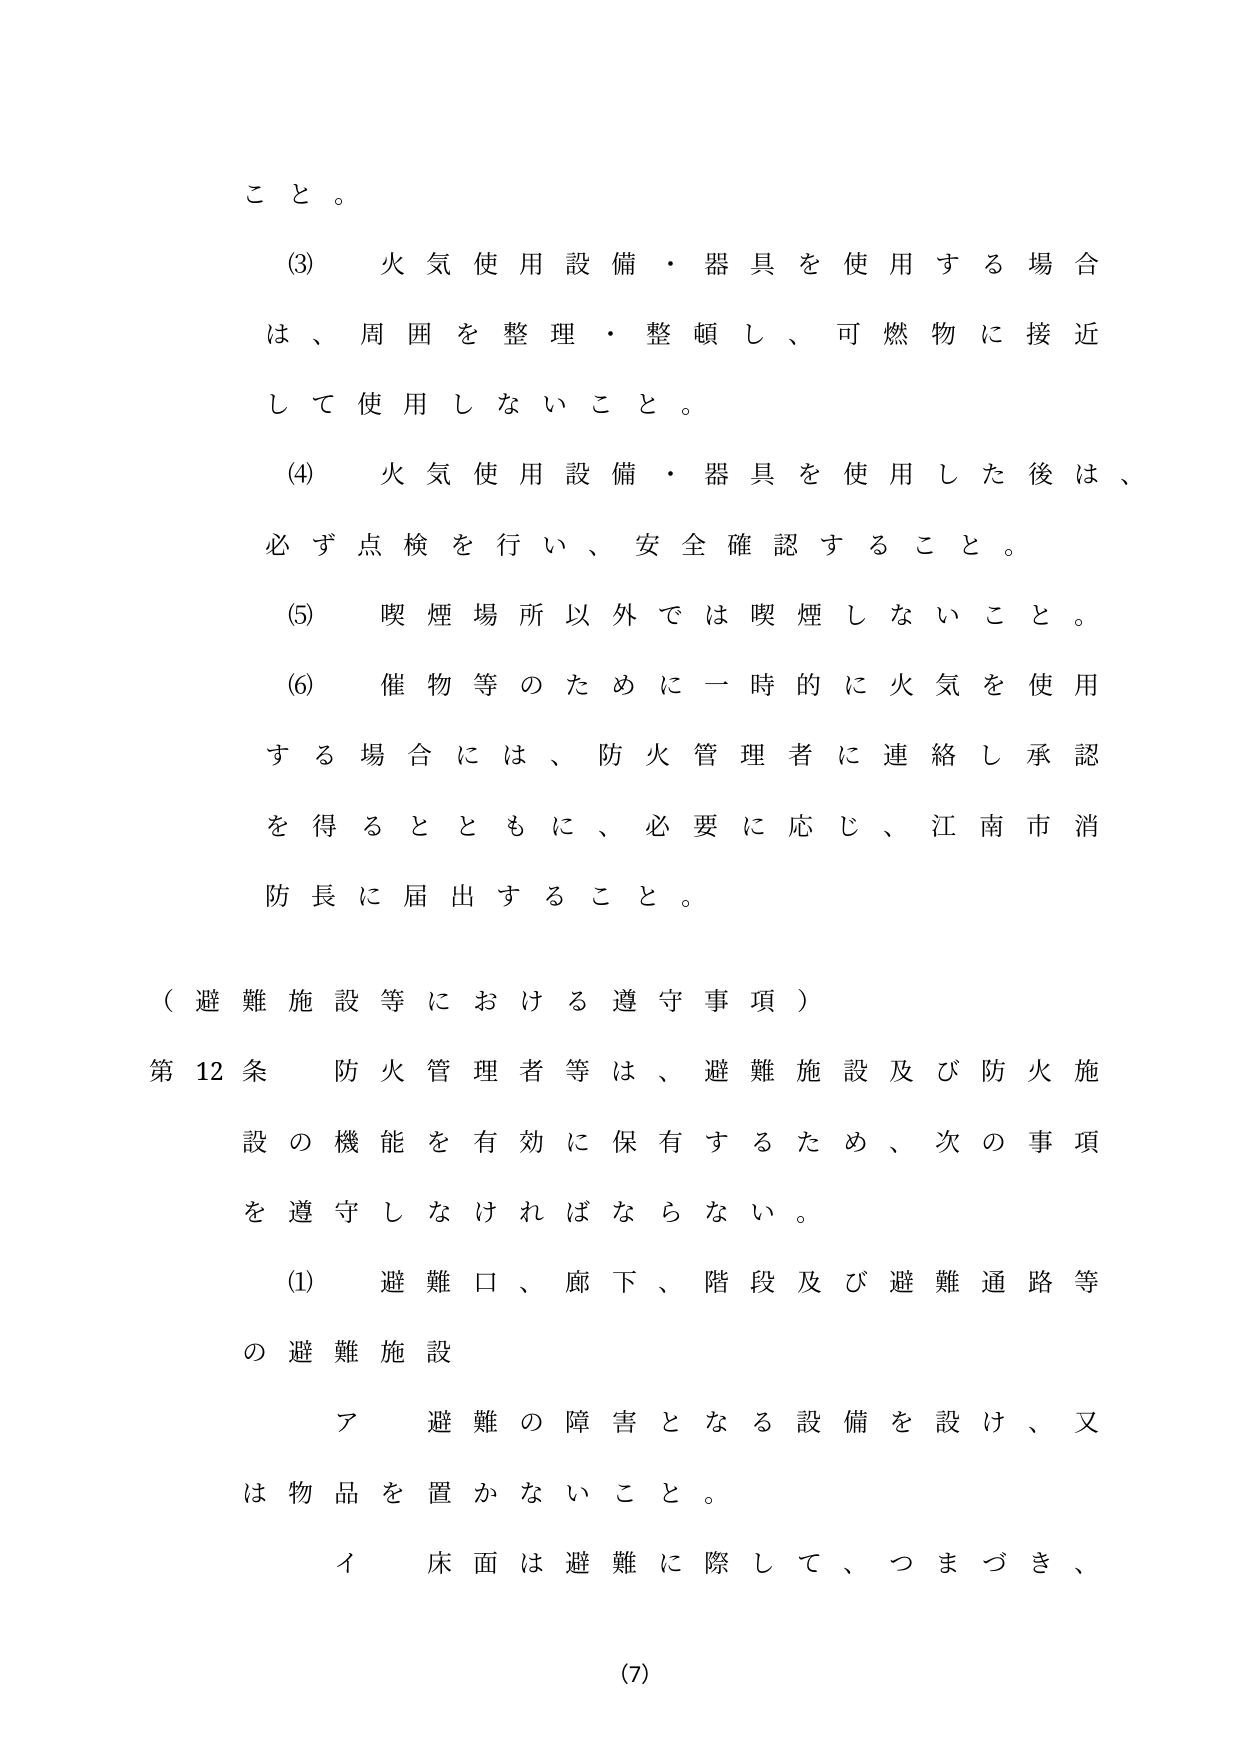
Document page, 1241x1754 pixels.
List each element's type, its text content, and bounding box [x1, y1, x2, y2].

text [149, 157, 1121, 227]
text ⑸ 喫煙場所以外では喫煙しないこと。 [149, 578, 1121, 649]
text ⑷ 火気使用設備・器具を使用した後は、必ず点検を行い、安全確認すること。 [149, 438, 1121, 578]
text ⑹ 催物等のために一時的に火気を使用する場合には、防火管理者に連絡し承認を得るとともに、必要に応じ、江南市消防長に届出すること。 [149, 649, 1121, 929]
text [149, 1526, 1121, 1597]
text 第12条 防火管理者等は、避難施設及び防火施設の機能を有効に保有するため、次の事項を遵守しなければならない。 [149, 1035, 1121, 1246]
text ⑶ 火気使用設備・器具を使用する場合は、周囲を整理・整頓し、可燃物に接近して使用しないこと。 [149, 227, 1121, 438]
text （避難施設等における遵守事項） [149, 965, 1121, 1035]
text ア 避難の障害となる設備を設け、又は物品を置かないこと。 [149, 1386, 1121, 1526]
text ⑴ 避難口、廊下、階段及び避難通路等の避難施設 [149, 1246, 1121, 1386]
